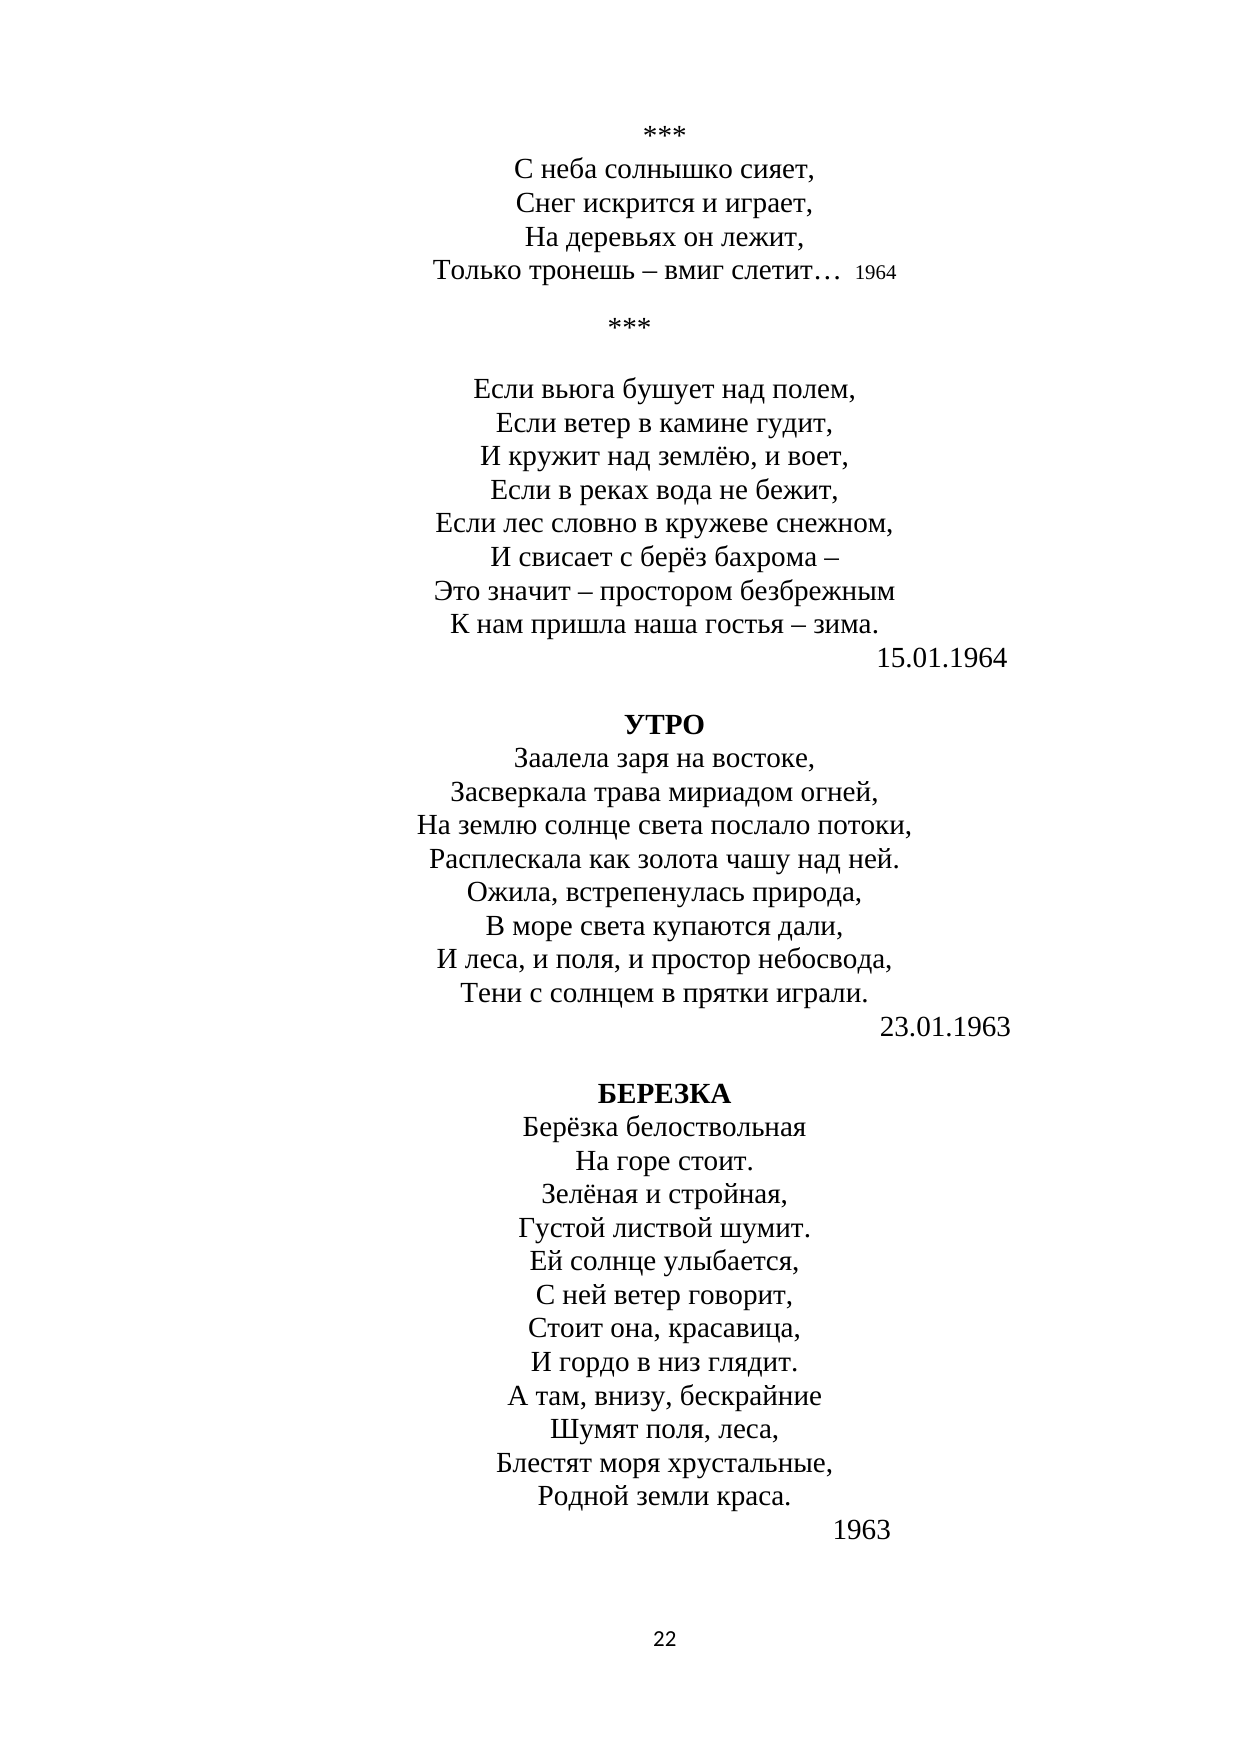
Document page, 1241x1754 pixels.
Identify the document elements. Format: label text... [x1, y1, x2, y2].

text Снег искрится и играет, [177, 185, 1152, 219]
text К нам пришла наша гостья – зима. [177, 606, 1152, 640]
text С ней ветер говорит, [177, 1277, 1152, 1311]
text Берёзка белоствольная [177, 1109, 1152, 1143]
text Расплескала как золота чашу над ней. [177, 841, 1152, 874]
text *** [177, 118, 1152, 152]
text Если лес словно в кружеве снежном, [177, 506, 1152, 539]
text Ожила, встрепенулась природа, [177, 874, 1152, 908]
text Заалела заря на востоке, [177, 740, 1152, 774]
text И гордо в низ глядит. [177, 1344, 1152, 1378]
text 1963 [177, 1512, 1152, 1545]
text БЕРЕЗКА [177, 1076, 1152, 1109]
text С неба солнышко сияет, [177, 152, 1152, 185]
text А там, внизу, бескрайние [177, 1378, 1152, 1411]
text Густой листвой шумит. [177, 1210, 1152, 1243]
text И кружит над землёю, и воет, [177, 438, 1152, 472]
text Блестят моря хрустальные, [177, 1445, 1152, 1478]
text В море света купаются дали, [177, 908, 1152, 942]
text Если ветер в камине гудит, [177, 405, 1152, 438]
text На деревьях он лежит, [177, 219, 1152, 252]
text Шумят поля, леса, [177, 1411, 1152, 1445]
text Зелёная и стройная, [177, 1176, 1152, 1210]
text 23.01.1963 [177, 1009, 1152, 1042]
text Стоит она, красавица, [177, 1311, 1152, 1344]
text Родной земли краса. [177, 1478, 1152, 1512]
text Только тронешь – вмиг слетит… 1964 [177, 252, 1152, 286]
text На землю солнце света послало потоки, [177, 807, 1152, 841]
text Ей солнце улыбается, [177, 1243, 1152, 1277]
text 15.01.1964 [177, 640, 1152, 673]
text И свисает с берёз бахрома – [177, 539, 1152, 573]
text Это значит – простором безбрежным [177, 573, 1152, 606]
text *** [177, 310, 1152, 343]
text УТРО [177, 707, 1152, 740]
text Тени с солнцем в прятки играли. [177, 975, 1152, 1009]
text Если вьюга бушует над полем, [177, 371, 1152, 405]
text Засверкала трава мириадом огней, [177, 774, 1152, 807]
text На горе стоит. [177, 1143, 1152, 1176]
text И леса, и поля, и простор небосвода, [177, 942, 1152, 975]
text Если в реках вода не бежит, [177, 472, 1152, 506]
